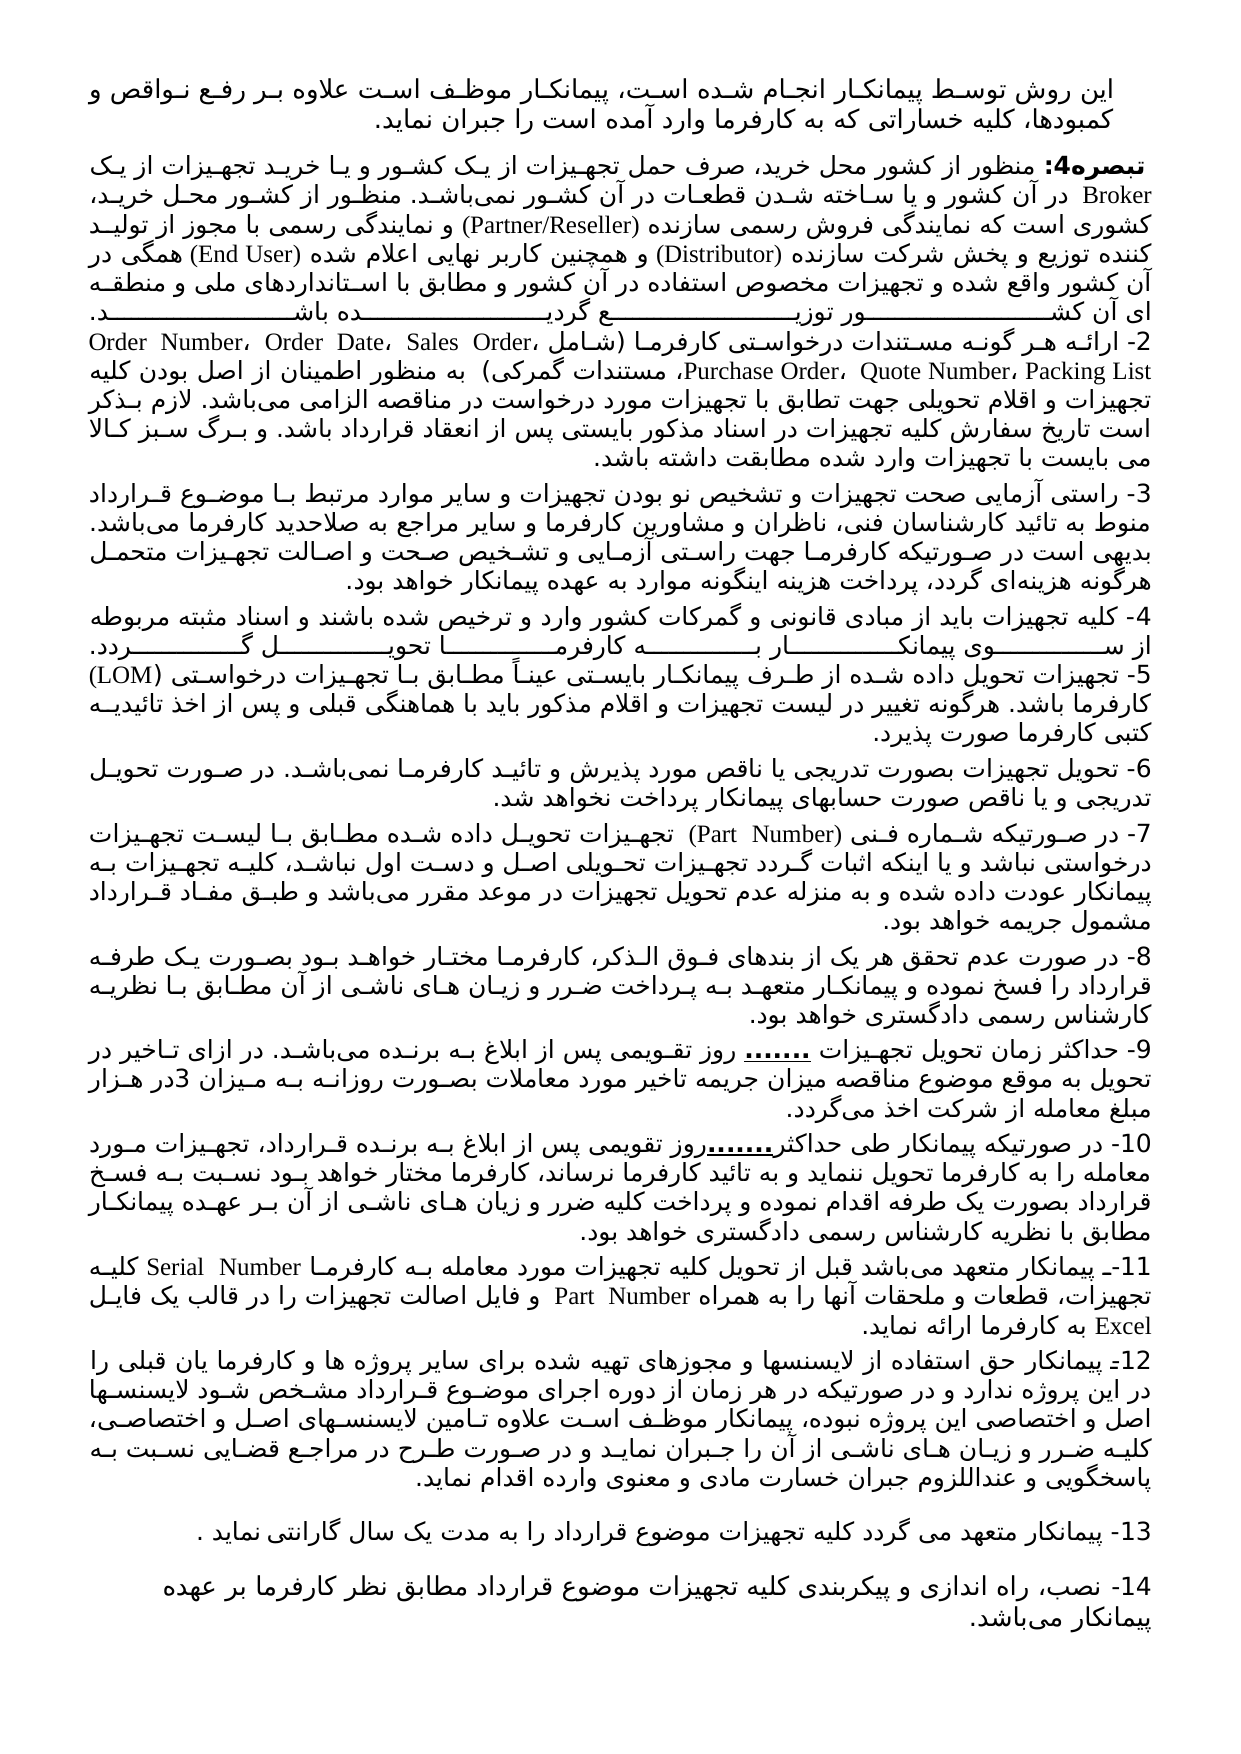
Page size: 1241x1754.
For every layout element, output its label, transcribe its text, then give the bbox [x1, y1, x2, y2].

text 14- نصب، راه اندازی و پیکربندی کلیه تجهیزات موضوع قرارداد مطابق نظر کارفرما بر عهده پیمانکار می‌باشد. [89, 1572, 1152, 1632]
text 13- پیمانکار متعهد می گردد کلیه تجهیزات موضوع قرارداد را به مدت یک سال گارانتی نماید . [89, 1517, 1152, 1547]
text 9- حداکثر زمان تحویل تجهیزات ....... روز تقویمی پس از ابلاغ به برنده می‌باشد. در ازای تاخیر در تحویل به موقع موضوع مناقصه میزان جریمه تاخیر مورد معاملات بصورت روزانه به میزان 3در هزار مبلغ معامله از شرکت اخذ می‌گردد. [89, 1035, 1152, 1123]
text 10- در صورتیکه پیمانکار طی حداکثر.......روز تقویمی پس از ابلاغ به برنده قرارداد، تجهیزات مورد معامله را به کارفرما تحویل ننماید و به تائید کارفرما نرساند، کارفرما مختار خواهد بود نسبت به فسخ قرارداد بصورت یک طرفه اقدام نموده و پرداخت کلیه ضرر و زیان های ناشی از آن بر عهده پیمانکار مطابق با نظریه کارشناس رسمی دادگستری خواهد بود. [89, 1129, 1152, 1246]
text 6- تحویل تجهیزات بصورت تدریجی یا ناقص مورد پذیرش و تائید کارفرما نمی‌باشد. در صورت تحویل تدریجی و یا ناقص صورت حسابهای پیمانکار پرداخت نخواهد شد. [89, 754, 1152, 812]
text تبصره4: منظور از کشور محل خرید، صرف حمل تجهیزات از یک کشور و یا خرید تجهیزات از یک Broker در آن کشور و یا ساخته شدن قطعات در آن کشور نمی‌باشد. منظور از کشور محل خرید، کشوری است که نمایندگی فروش رسمی سازنده (Partner/Reseller) و نمایندگی رسمی با مجوز از تولید کننده توزیع و پخش شرکت سازنده (Distributor) و همچنین کاربر نهایی اعلام شده (End User) همگی در آن کشور واقع شده و تجهیزات مخصوص استفاده در آن کشور و مطابق با استانداردهای ملی و منطقه ای آن کشور توزیع گردیده باشد. 2- ارائه هر گونه مستندات درخواستی کارفرما (شامل Order Number، Order Date، Sales Order، Purchase Order، Quote Number، Packing List، مستندات گمرکی) به منظور اطمینان از اصل بودن کلیه تجهیزات و اقلام تحویلی جهت تطابق با تجهیزات مورد درخواست در مناقصه الزامی می‌باشد. لازم بذکر است تاریخ سفارش کلیه تجهیزات در اسناد مذکور بایستی پس از انعقاد قرارداد باشد. و برگ سبز کالا می بایست با تجهیزات وارد شده مطابقت داشته باشد. [89, 151, 1152, 473]
text 4- کلیه تجهیزات باید از مبادی قانونی و گمرکات کشور وارد و ترخیص شده باشند و اسناد مثبته مربوطه از سوی پیمانکار به کارفرما تحویل گردد. 5- تجهیزات تحویل داده شده از طرف پیمانکار بایستی عیناً مطابق با تجهیزات درخواستی (LOM) کارفرما باشد. هرگونه تغییر در لیست تجهیزات و اقلام مذکور باید با هماهنگی قبلی و پس از اخذ تائیدیه کتبی کارفرما صورت پذیرد. [89, 602, 1152, 748]
text 8- در صورت عدم تحقق هر یک از بندهای فوق الذکر، کارفرما مختار خواهد بود بصورت یک طرفه قرارداد را فسخ نموده و پیمانکار متعهد به پرداخت ضرر و زیان های ناشی از آن مطابق با نظریه کارشناس رسمی دادگستری خواهد بود. [89, 942, 1152, 1029]
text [89, 74, 1114, 134]
text 7- در صورتیکه شماره فنی (Part Number) تجهیزات تحویل داده شده مطابق با لیست تجهیزات درخواستی نباشد و یا اینکه اثبات گردد تجهیزات تحویلی اصل و دست اول نباشد، کلیه تجهیزات به پیمانکار عودت داده شده و به منزله عدم تحویل تجهیزات در موعد مقرر می‌باشد و طبق مفاد قرارداد مشمول جریمه خواهد بود. [89, 819, 1152, 935]
text 11- پیمانکار متعهد می‌باشد قبل از تحویل کلیه تجهیزات مورد معامله به کارفرما Serial Number کلیه تجهیزات، قطعات و ملحقات آنها را به همراه Part Number و فایل اصالت تجهیزات را در قالب یک فایل Excel به کارفرما ارائه نماید. [89, 1252, 1152, 1340]
text 3- راستی آزمایی صحت تجهیزات و تشخیص نو بودن تجهیزات و سایر موارد مرتبط با موضوع قرارداد منوط به تائید کارشناسان فنی، ناظران و مشاورین کارفرما و سایر مراجع به صلاحدید کارفرما می‌باشد. بدیهی است در صورتیکه کارفرما جهت راستی آزمایی و تشخیص صحت و اصالت تجهیزات متحمل هرگونه هزینه‌ای گردد، پرداخت هزینه اینگونه موارد به عهده پیمانکار خواهد بود. [89, 479, 1152, 596]
text 12- پیمانکار حق استفاده از لایسنسها و مجوزهای تهیه شده برای سایر پروژه ها و کارفرما یان قبلی را در این پروژه ندارد و در صورتیکه در هر زمان از دوره اجرای موضوع قرارداد مشخص شود لایسنسها اصل و اختصاصی این پروژه نبوده، پیمانکار موظف است علاوه تامین لایسنسهای اصل و اختصاصی، کلیه ضرر و زیان های ناشی از آن را جبران نماید و در صورت طرح در مراجع قضایی نسبت به پاسخگویی و عنداللزوم جبران خسارت مادی و معنوی وارده اقدام نماید. [89, 1346, 1152, 1492]
